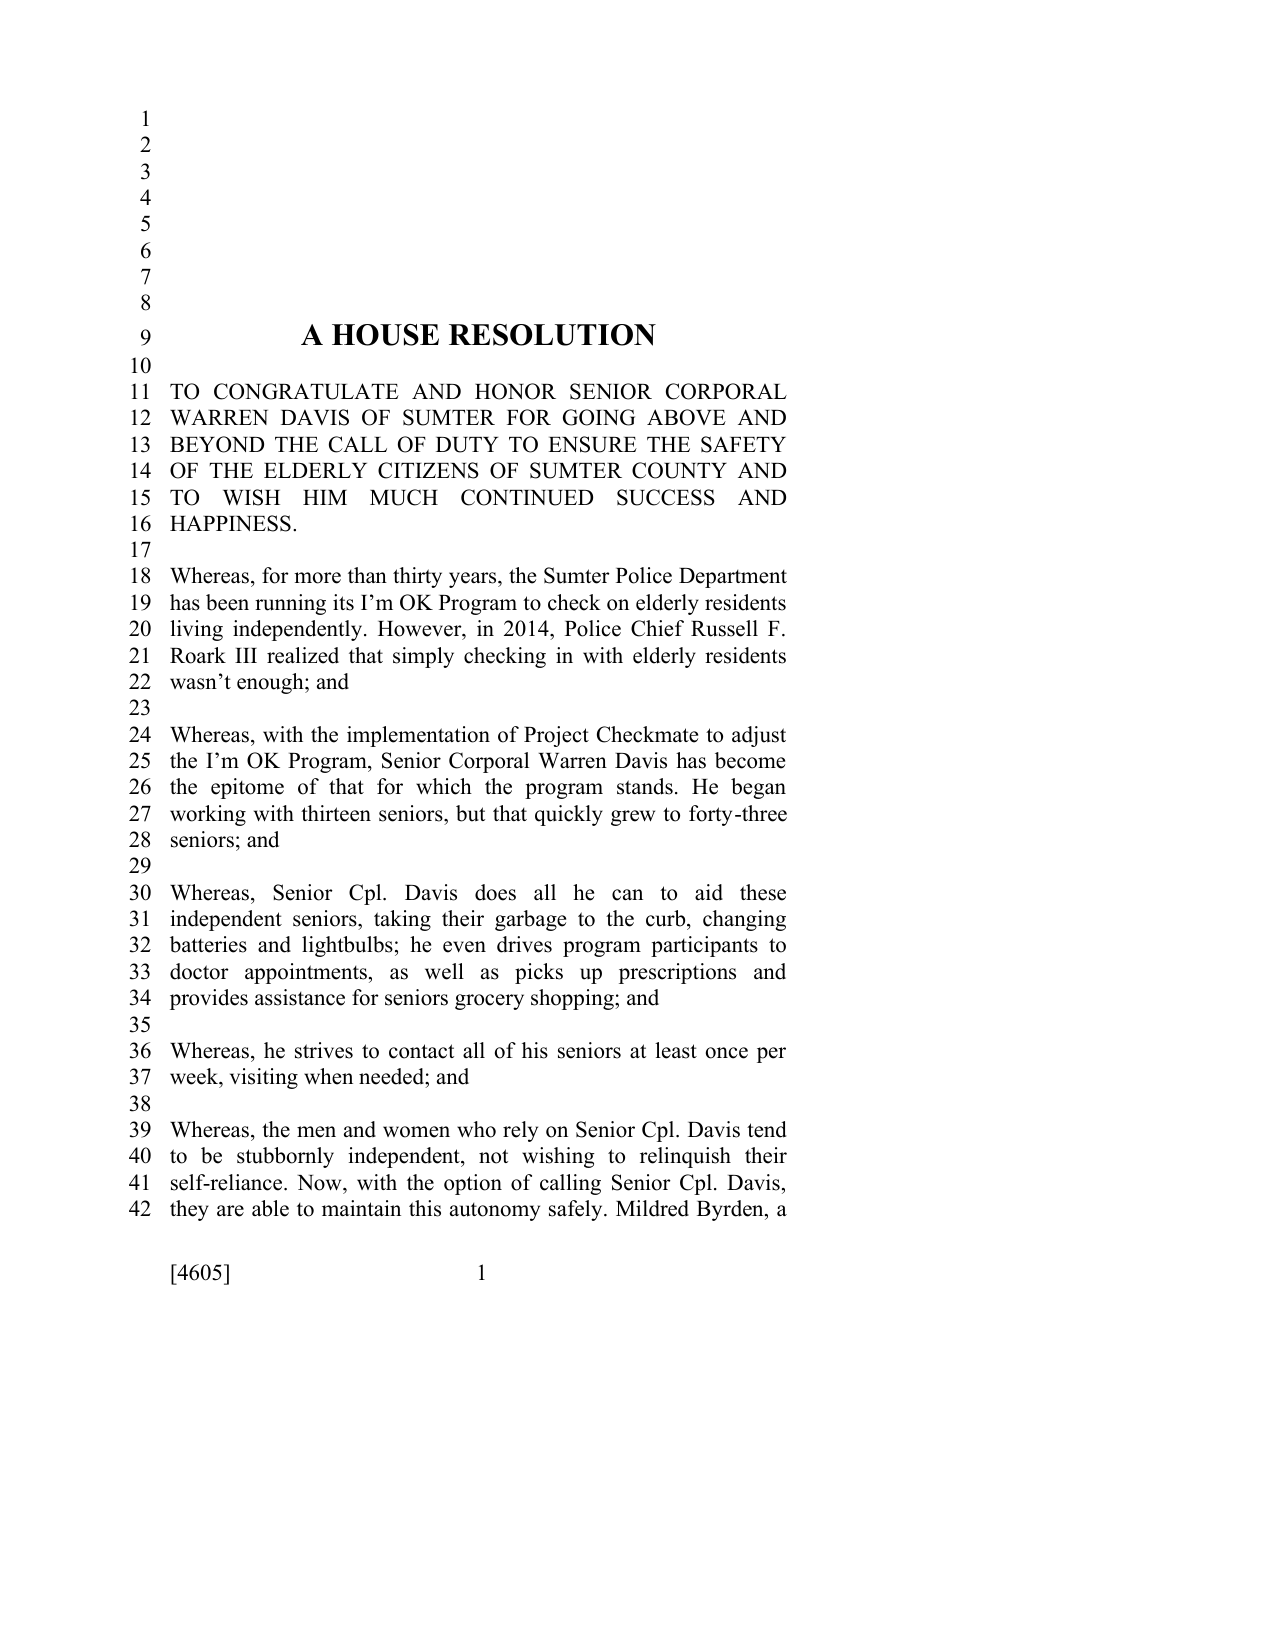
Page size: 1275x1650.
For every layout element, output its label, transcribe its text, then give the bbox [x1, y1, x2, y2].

text Whereas, Senior Cpl. Davis does all he can to aid these independent seniors, taking their garbage to the curb, changing batteries and lightbulbs; he even drives program participants to doctor appointments, as well as picks up prescriptions and provides assistance for seniors grocery shopping; and [169, 879, 787, 1011]
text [169, 1116, 787, 1221]
text Whereas, he strives to contact all of his seniors at least once per week, visiting when needed; and [169, 1037, 787, 1090]
text TO CONGRATULATE AND HONOR SENIOR CORPORAL WARREN DAVIS OF SUMTER FOR GOING ABOVE AND BEYOND THE CALL OF DUTY TO ENSURE THE SAFETY OF THE ELDERLY CITIZENS OF SUMTER COUNTY AND TO WISH HIM MUCH CONTINUED SUCCESS AND HAPPINESS. [169, 378, 787, 536]
text A HOUSE RESOLUTION [169, 316, 787, 352]
text Whereas, with the implementation of Project Checkmate to adjust the I’m OK Program, Senior Corporal Warren Davis has become the epitome of that for which the program stands. He began working with thirteen seniors, but that quickly grew to forty-three seniors; and [169, 721, 787, 852]
text Whereas, for more than thirty years, the Sumter Police Department has been running its I’m OK Program to check on elderly residents living independently. However, in 2014, Police Chief Russell F. Roark III realized that simply checking in with elderly residents wasn’t enough; and [169, 563, 787, 694]
